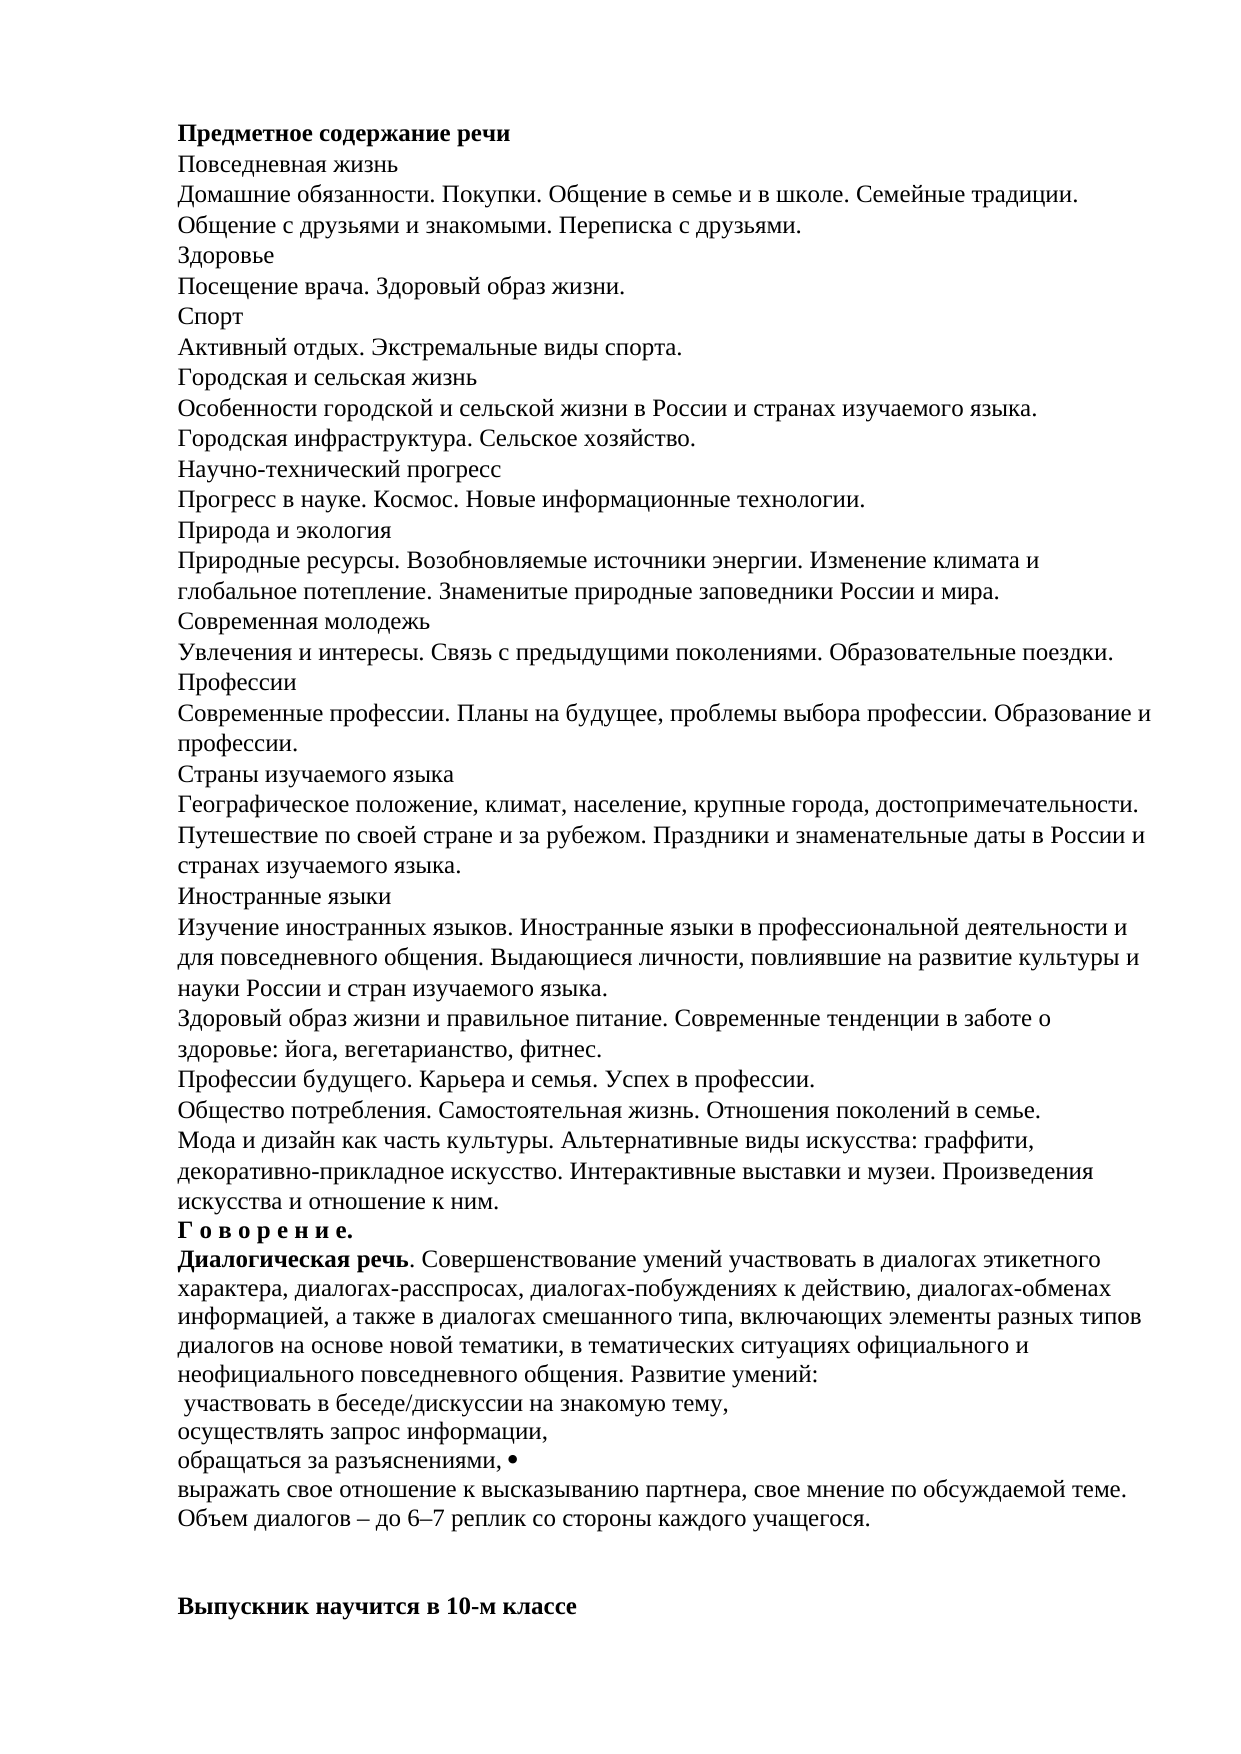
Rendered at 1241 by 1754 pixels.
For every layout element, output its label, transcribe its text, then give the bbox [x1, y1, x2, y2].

text Прогресс в науке. Космос. Новые информационные технологии. [177, 483, 1152, 513]
text Активный отдых. Экстремальные виды спорта. [177, 330, 1152, 361]
text Здоровье [177, 238, 1152, 269]
text Иностранные языки [177, 879, 1152, 910]
text Диалогическая речь. Совершенствование умений участвовать в диалогах этикетного характера, диалогах-расспросах, диалогах-побуждениях к действию, диалогах-обменах информацией, а также в диалогах смешанного типа, включающих элементы разных типов диалогов на основе новой тематики, в тематических ситуациях официального и неофициального повседневного общения. Развитие умений: [177, 1244, 1152, 1388]
text Г о в о р е н и е. [177, 1215, 1152, 1244]
text Спорт [177, 299, 1152, 330]
text Страны изучаемого языка [177, 757, 1152, 788]
text Городская и сельская жизнь [177, 361, 1152, 391]
text Особенности городской и сельской жизни в России и странах изучаемого языка. Городская инфраструктура. Сельское хозяйство. [177, 391, 1152, 452]
text Профессии будущего. Карьера и семья. Успех в профессии. [177, 1062, 1152, 1093]
text участвовать в беседе/дискуссии на знакомую тему, [177, 1388, 1152, 1416]
text Общество потребления. Самостоятельная жизнь. Отношения поколений в семье. [177, 1093, 1152, 1123]
text обращаться за разъяснениями, [177, 1445, 1152, 1474]
text Природа и экология [177, 513, 1152, 544]
text Научно-технический прогресс [177, 452, 1152, 483]
text Мода и дизайн как часть культуры. Альтернативные виды искусства: граффити, декоративно-прикладное искусство. Интерактивные выставки и музеи. Произведения искусства и отношение к ним. [177, 1123, 1152, 1215]
text Природные ресурсы. Возобновляемые источники энергии. Изменение климата и глобальное потепление. Знаменитые природные заповедники России и мира. [177, 544, 1152, 605]
text Профессии [177, 666, 1152, 696]
text осуществлять запрос информации, [177, 1416, 1152, 1445]
text Современные профессии. Планы на будущее, проблемы выбора профессии. Образование и профессии. [177, 696, 1152, 757]
text Географическое положение, климат, население, крупные города, достопримечательности. Путешествие по своей стране и за рубежом. Праздники и знаменательные даты в России и странах изучаемого языка. [177, 788, 1152, 879]
text Посещение врача. Здоровый образ жизни. [177, 269, 1152, 299]
text Здоровый образ жизни и правильное питание. Современные тенденции в заботе о здоровье: йога, вегетарианство, фитнес. [177, 1001, 1152, 1062]
text Домашние обязанности. Покупки. Общение в семье и в школе. Семейные традиции. Общение с друзьями и знакомыми. Переписка с друзьями. [177, 177, 1152, 238]
text Предметное содержание речи [177, 118, 1152, 147]
text Повседневная жизнь [177, 147, 1152, 177]
text Увлечения и интересы. Связь с предыдущими поколениями. Образовательные поездки. [177, 635, 1152, 666]
text Изучение иностранных языков. Иностранные языки в профессиональной деятельности и для повседневного общения. Выдающиеся личности, повлиявшие на развитие культуры и науки России и стран изучаемого языка. [177, 910, 1152, 1001]
text Выпускник научится в 10-м классе [177, 1591, 1152, 1620]
text выражать свое отношение к высказыванию партнера, свое мнение по обсуждаемой теме. Объем диалогов – до 6–7 реплик со стороны каждого учащегося. [177, 1474, 1152, 1531]
text Современная молодежь [177, 605, 1152, 635]
